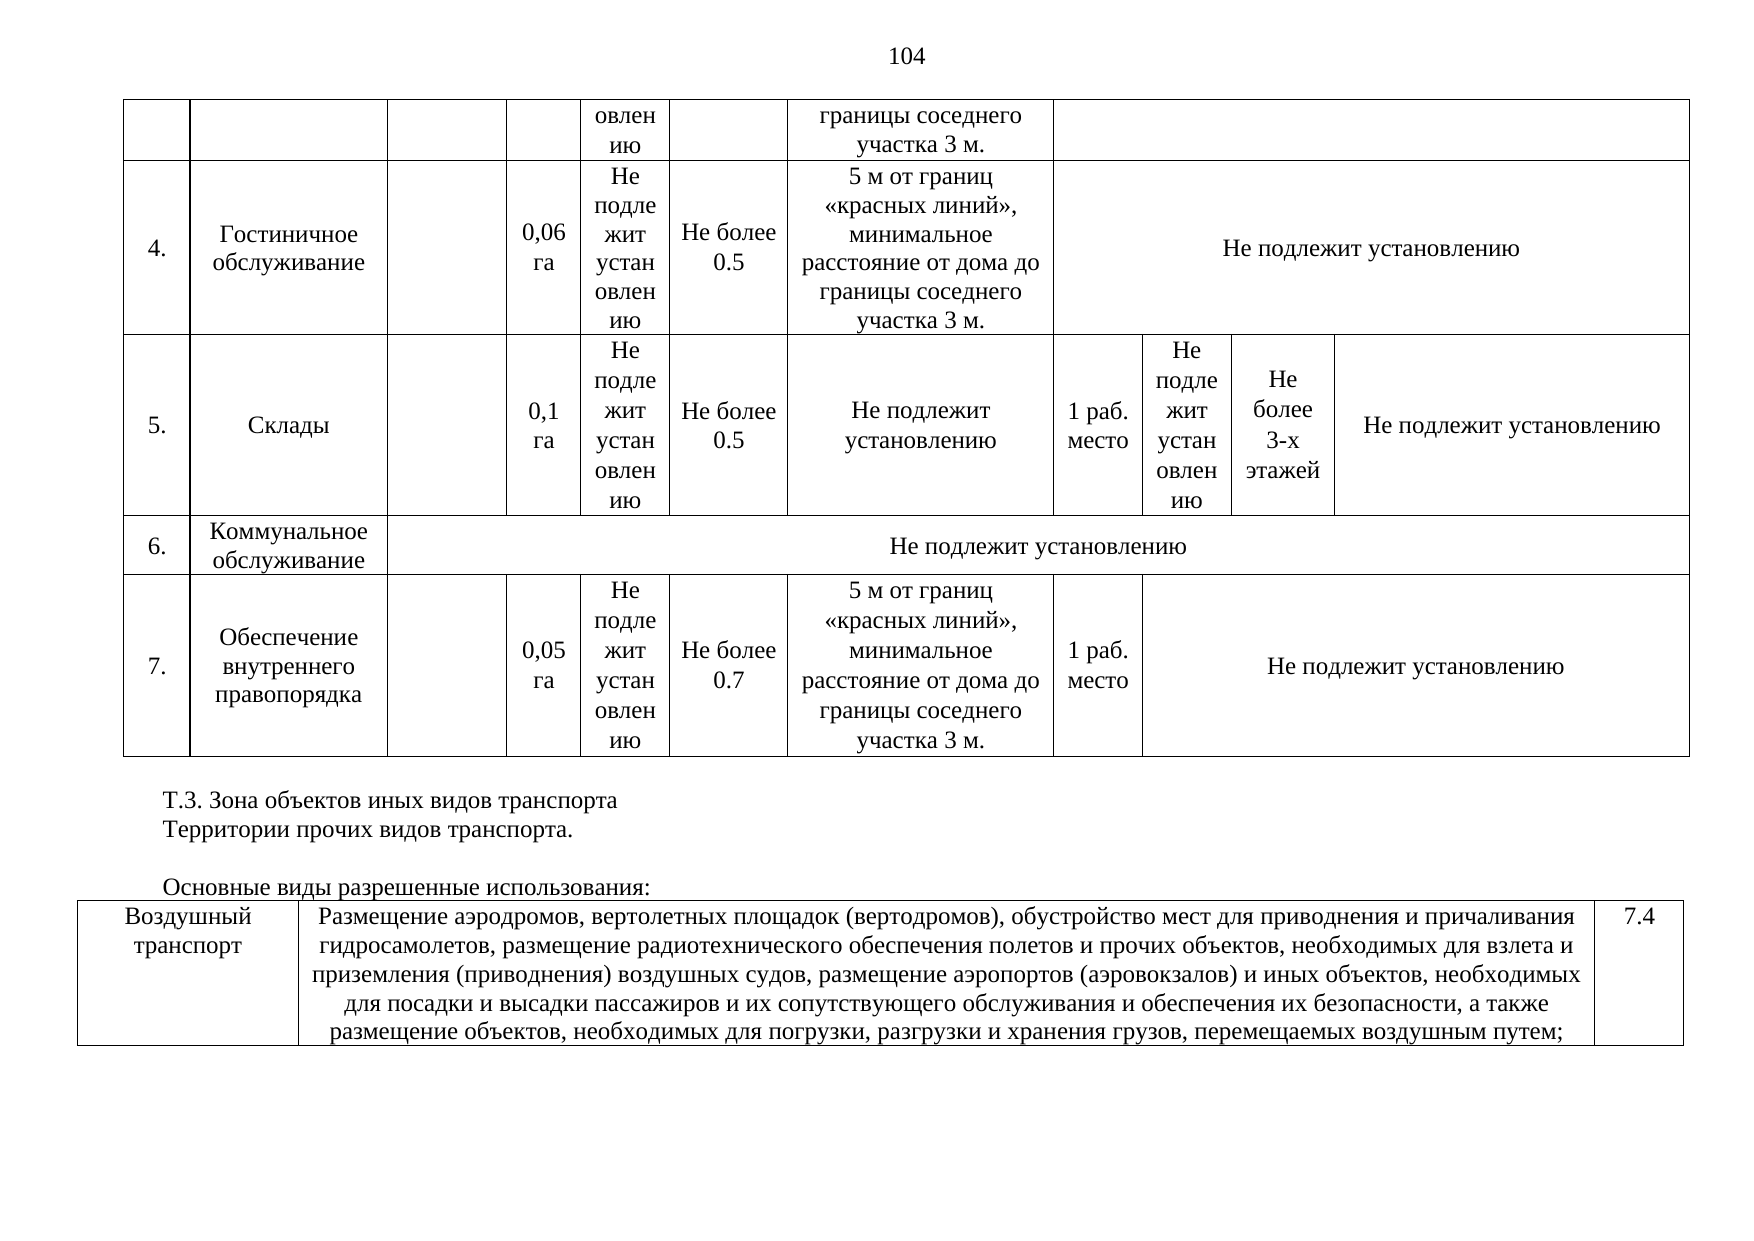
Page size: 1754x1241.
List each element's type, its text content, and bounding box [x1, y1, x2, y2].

text Основные виды разрешенные использования: [89, 872, 1724, 900]
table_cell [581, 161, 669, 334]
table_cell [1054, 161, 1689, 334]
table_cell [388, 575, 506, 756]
text Территории прочих видов транспорта. [89, 814, 1724, 843]
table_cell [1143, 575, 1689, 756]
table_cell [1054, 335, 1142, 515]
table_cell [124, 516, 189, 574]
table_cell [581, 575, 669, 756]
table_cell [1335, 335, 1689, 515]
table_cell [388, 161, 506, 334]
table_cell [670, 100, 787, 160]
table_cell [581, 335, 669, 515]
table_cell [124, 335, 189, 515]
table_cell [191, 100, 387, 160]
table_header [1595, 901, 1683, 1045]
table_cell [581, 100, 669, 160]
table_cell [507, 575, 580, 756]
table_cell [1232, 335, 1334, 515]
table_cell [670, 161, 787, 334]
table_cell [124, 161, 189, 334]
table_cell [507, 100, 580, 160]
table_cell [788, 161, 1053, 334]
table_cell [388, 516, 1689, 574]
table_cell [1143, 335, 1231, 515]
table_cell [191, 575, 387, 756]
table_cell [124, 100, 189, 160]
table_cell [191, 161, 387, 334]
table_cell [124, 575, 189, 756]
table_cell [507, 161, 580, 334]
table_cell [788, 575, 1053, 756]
text Т.3. Зона объектов иных видов транспорта [89, 785, 1724, 814]
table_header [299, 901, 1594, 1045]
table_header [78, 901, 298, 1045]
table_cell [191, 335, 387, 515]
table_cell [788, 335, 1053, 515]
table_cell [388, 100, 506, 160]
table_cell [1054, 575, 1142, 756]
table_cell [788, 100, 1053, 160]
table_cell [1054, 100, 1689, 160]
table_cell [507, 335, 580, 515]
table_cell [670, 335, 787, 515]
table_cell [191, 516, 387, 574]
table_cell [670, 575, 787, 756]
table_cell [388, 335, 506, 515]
